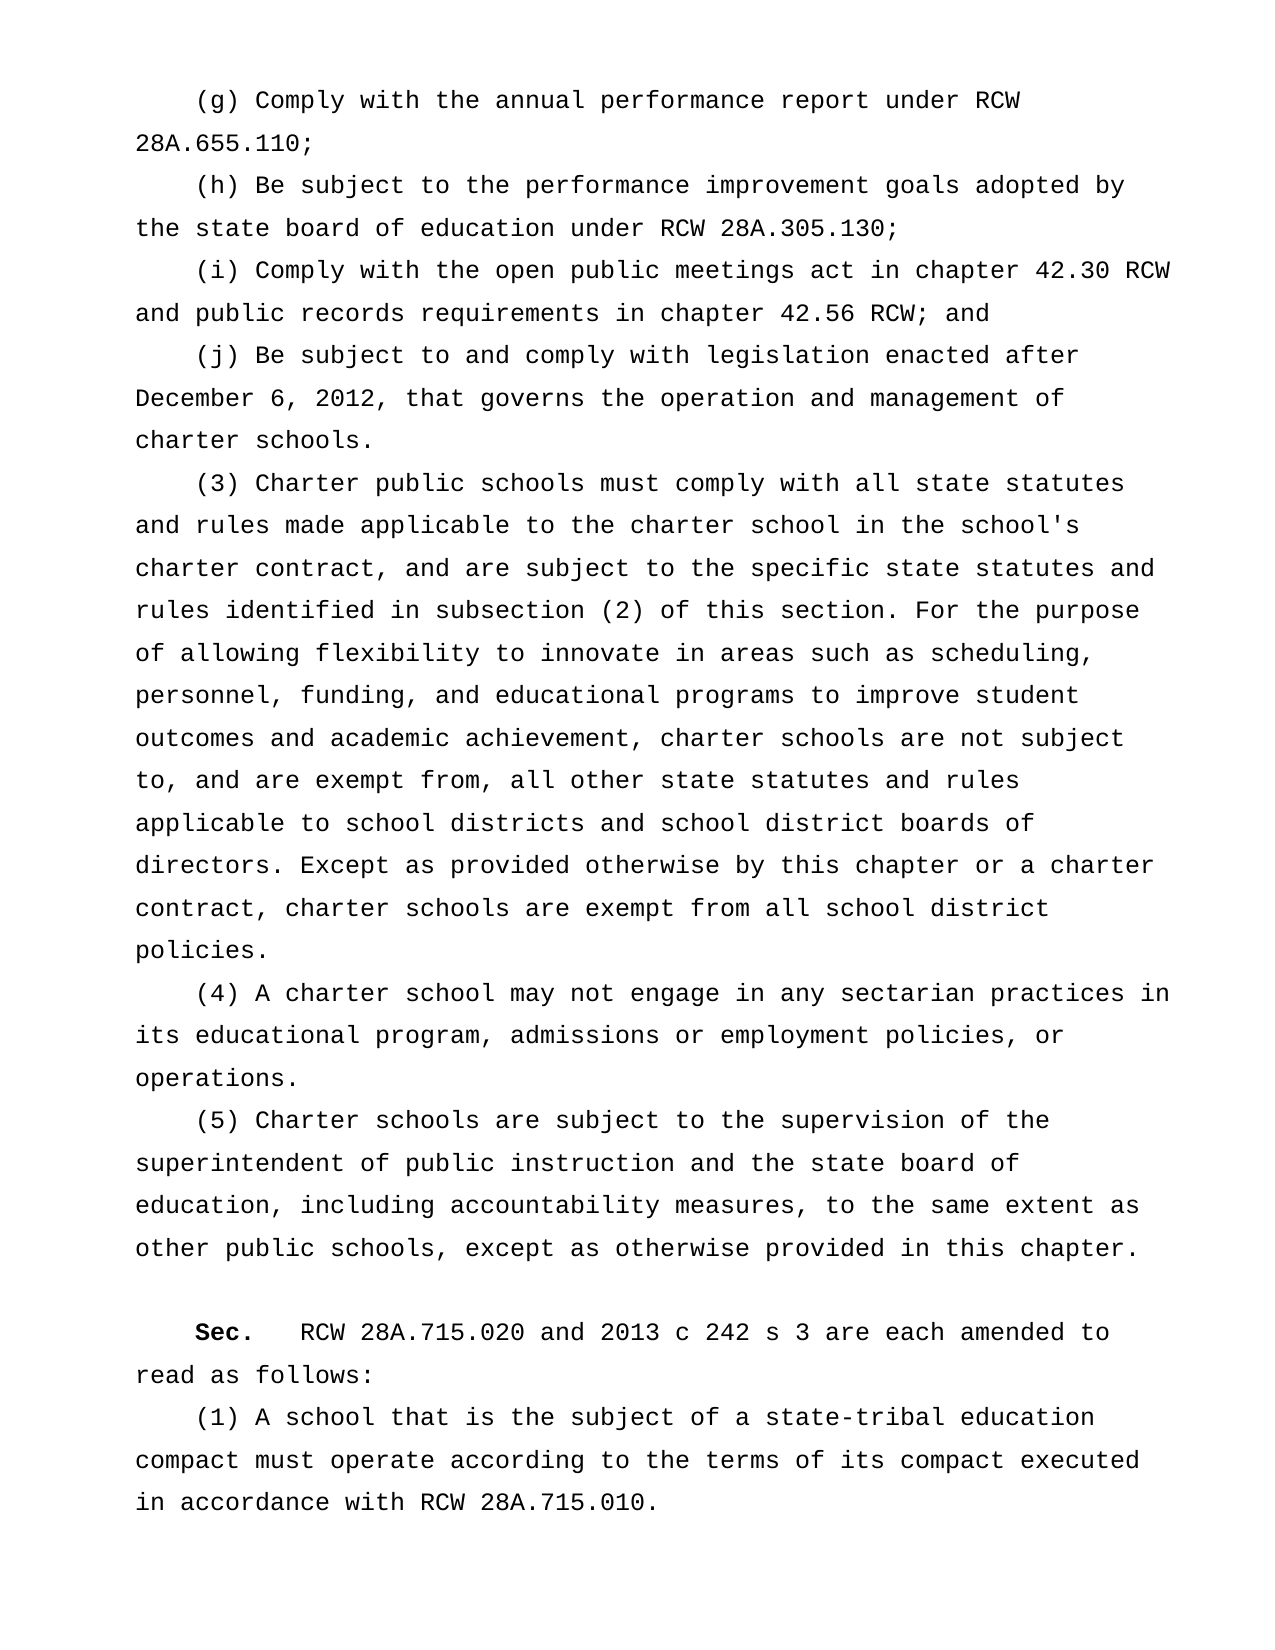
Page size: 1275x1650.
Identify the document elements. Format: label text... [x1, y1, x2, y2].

text Sec. RCW 28A.715.020 and 2013 c 242 s 3 are each amended to read as follows: [135, 1307, 1170, 1392]
text (1) A school that is the subject of a state-tribal education compact must operate according to the terms of its compact executed in accordance with RCW 28A.715.010. [135, 1392, 1170, 1519]
text (5) Charter schools are subject to the supervision of the superintendent of public instruction and the state board of education, including accountability measures, to the same extent as other public schools, except as otherwise provided in this chapter. [135, 1095, 1170, 1265]
text (i) Comply with the open public meetings act in chapter 42.30 RCW and public records requirements in chapter 42.56 RCW; and [135, 245, 1170, 330]
text (g) Comply with the annual performance report under RCW 28A.655.110; [135, 75, 1170, 160]
text (h) Be subject to the performance improvement goals adopted by the state board of education under RCW 28A.305.130; [135, 160, 1170, 245]
text (4) A charter school may not engage in any sectarian practices in its educational program, admissions or employment policies, or operations. [135, 967, 1170, 1095]
text (3) Charter public schools must comply with all state statutes and rules made applicable to the charter school in the school's charter contract, and are subject to the specific state statutes and rules identified in subsection (2) of this section. For the purpose of allowing flexibility to innovate in areas such as scheduling, personnel, funding, and educational programs to improve student outcomes and academic achievement, charter schools are not subject to, and are exempt from, all other state statutes and rules applicable to school districts and school district boards of directors. Except as provided otherwise by this chapter or a charter contract, charter schools are exempt from all school district policies. [135, 457, 1170, 967]
text (j) Be subject to and comply with legislation enacted after December 6, 2012, that governs the operation and management of charter schools. [135, 330, 1170, 457]
